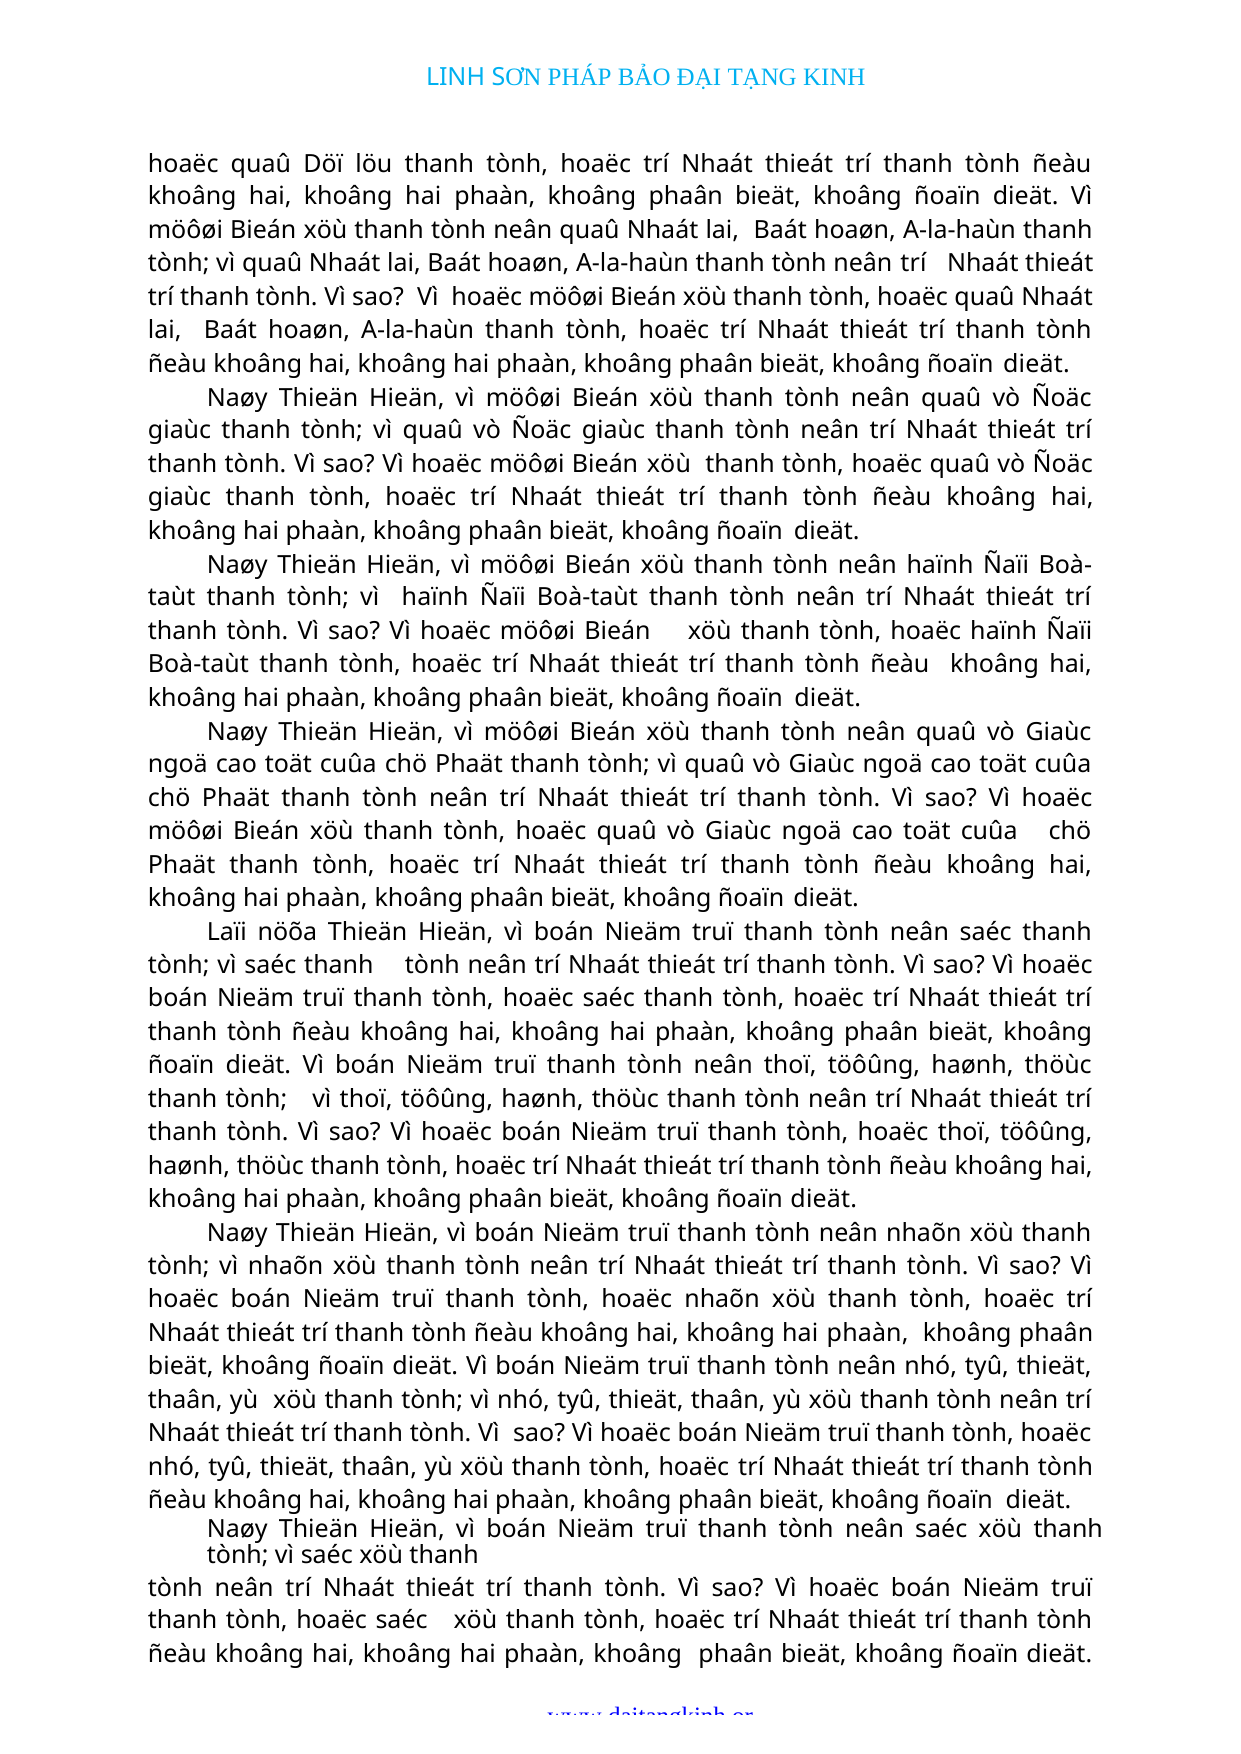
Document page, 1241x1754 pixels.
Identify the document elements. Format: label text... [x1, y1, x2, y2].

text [148, 1569, 1093, 1669]
text Naøy Thieän Hieän, vì möôøi Bieán xöù thanh tònh neân haïnh Ñaïi Boà-taùt thanh tònh; vì haïnh Ñaïi Boà-taùt thanh tònh neân trí Nhaát thieát trí thanh tònh. Vì sao? Vì hoaëc möôøi Bieán xöù thanh tònh, hoaëc haïnh Ñaïi Boà-taùt thanh tònh, hoaëc trí Nhaát thieát trí thanh tònh ñeàu khoâng hai, khoâng hai phaàn, khoâng phaân bieät, khoâng ñoaïn dieät. [148, 546, 1093, 713]
text hoaëc quaû Döï löu thanh tònh, hoaëc trí Nhaát thieát trí thanh tònh ñeàu khoâng hai, khoâng hai phaàn, khoâng phaân bieät, khoâng ñoaïn dieät. Vì möôøi Bieán xöù thanh tònh neân quaû Nhaát lai, Baát hoaøn, A-la-haùn thanh tònh; vì quaû Nhaát lai, Baát hoaøn, A-la-haùn thanh tònh neân trí Nhaát thieát trí thanh tònh. Vì sao? Vì hoaëc möôøi Bieán xöù thanh tònh, hoaëc quaû Nhaát lai, Baát hoaøn, A-la-haùn thanh tònh, hoaëc trí Nhaát thieát trí thanh tònh ñeàu khoâng hai, khoâng hai phaàn, khoâng phaân bieät, khoâng ñoaïn dieät. [148, 145, 1093, 379]
text Naøy Thieän Hieän, vì möôøi Bieán xöù thanh tònh neân quaû vò Ñoäc giaùc thanh tònh; vì quaû vò Ñoäc giaùc thanh tònh neân trí Nhaát thieát trí thanh tònh. Vì sao? Vì hoaëc möôøi Bieán xöù thanh tònh, hoaëc quaû vò Ñoäc giaùc thanh tònh, hoaëc trí Nhaát thieát trí thanh tònh ñeàu khoâng hai, khoâng hai phaàn, khoâng phaân bieät, khoâng ñoaïn dieät. [148, 379, 1093, 546]
text Laïi nöõa Thieän Hieän, vì boán Nieäm truï thanh tònh neân saéc thanh tònh; vì saéc thanh tònh neân trí Nhaát thieát trí thanh tònh. Vì sao? Vì hoaëc boán Nieäm truï thanh tònh, hoaëc saéc thanh tònh, hoaëc trí Nhaát thieát trí thanh tònh ñeàu khoâng hai, khoâng hai phaàn, khoâng phaân bieät, khoâng ñoaïn dieät. Vì boán Nieäm truï thanh tònh neân thoï, töôûng, haønh, thöùc thanh tònh; vì thoï, töôûng, haønh, thöùc thanh tònh neân trí Nhaát thieát trí thanh tònh. Vì sao? Vì hoaëc boán Nieäm truï thanh tònh, hoaëc thoï, töôûng, haønh, thöùc thanh tònh, hoaëc trí Nhaát thieát trí thanh tònh ñeàu khoâng hai, khoâng hai phaàn, khoâng phaân bieät, khoâng ñoaïn dieät. [148, 914, 1093, 1215]
text Naøy Thieän Hieän, vì boán Nieäm truï thanh tònh neân saéc xöù thanh tònh; vì saéc xöù thanh [207, 1516, 1105, 1569]
text Naøy Thieän Hieän, vì boán Nieäm truï thanh tònh neân nhaõn xöù thanh tònh; vì nhaõn xöù thanh tònh neân trí Nhaát thieát trí thanh tònh. Vì sao? Vì hoaëc boán Nieäm truï thanh tònh, hoaëc nhaõn xöù thanh tònh, hoaëc trí Nhaát thieát trí thanh tònh ñeàu khoâng hai, khoâng hai phaàn, khoâng phaân bieät, khoâng ñoaïn dieät. Vì boán Nieäm truï thanh tònh neân nhó, tyû, thieät, thaân, yù xöù thanh tònh; vì nhó, tyû, thieät, thaân, yù xöù thanh tònh neân trí Nhaát thieát trí thanh tònh. Vì sao? Vì hoaëc boán Nieäm truï thanh tònh, hoaëc nhó, tyû, thieät, thaân, yù xöù thanh tònh, hoaëc trí Nhaát thieát trí thanh tònh ñeàu khoâng hai, khoâng hai phaàn, khoâng phaân bieät, khoâng ñoaïn dieät. [148, 1215, 1093, 1516]
text Naøy Thieän Hieän, vì möôøi Bieán xöù thanh tònh neân quaû vò Giaùc ngoä cao toät cuûa chö Phaät thanh tònh; vì quaû vò Giaùc ngoä cao toät cuûa chö Phaät thanh tònh neân trí Nhaát thieát trí thanh tònh. Vì sao? Vì hoaëc möôøi Bieán xöù thanh tònh, hoaëc quaû vò Giaùc ngoä cao toät cuûa chö Phaät thanh tònh, hoaëc trí Nhaát thieát trí thanh tònh ñeàu khoâng hai, khoâng hai phaàn, khoâng phaân bieät, khoâng ñoaïn dieät. [148, 713, 1093, 914]
